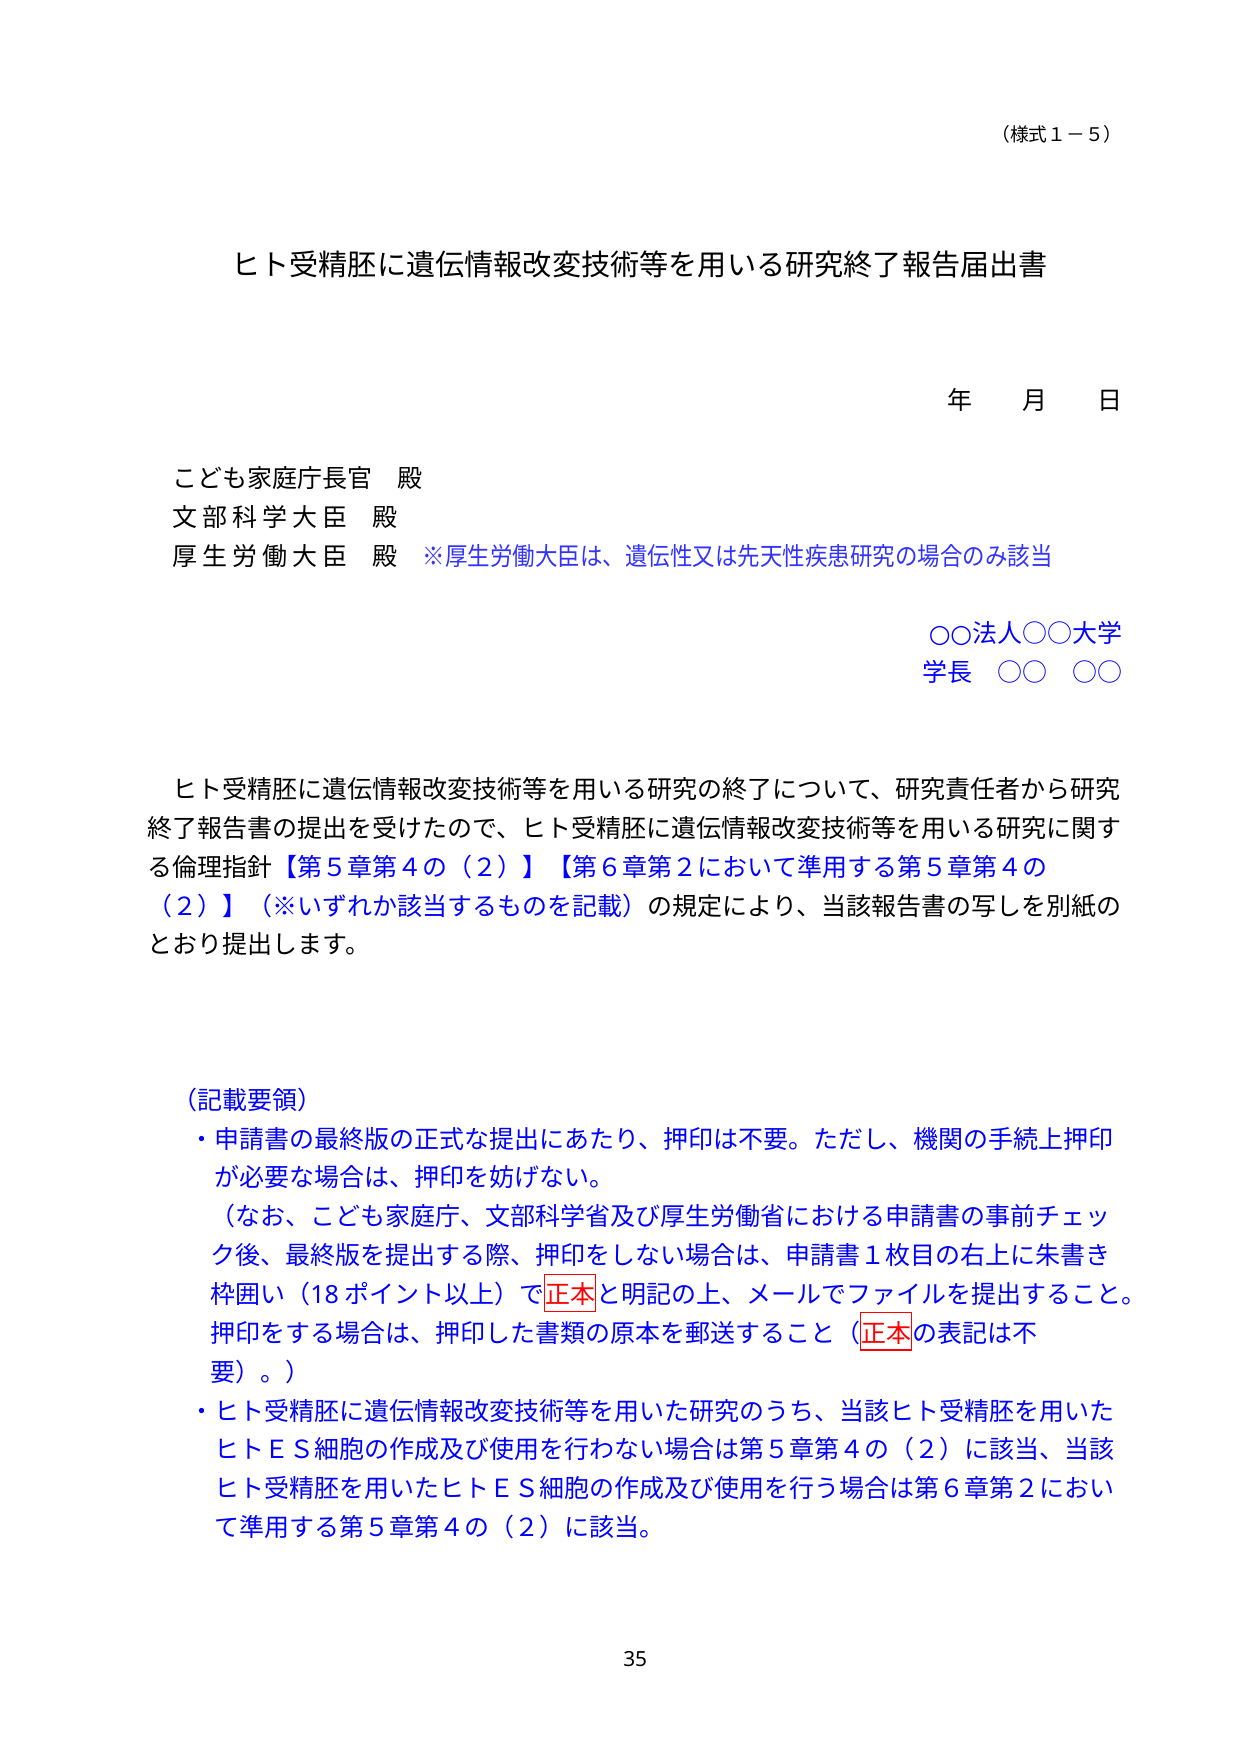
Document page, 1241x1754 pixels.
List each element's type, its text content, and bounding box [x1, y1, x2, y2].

text （記載要領） [148, 1079, 1122, 1118]
text 学長 ○○ ○○ [148, 652, 1122, 690]
text （様式１－５） [148, 119, 1122, 146]
text （なお、こども家庭庁、文部科学省及び厚生労働省における申請書の事前チェック後、最終版を提出する際、押印をしない場合は、申請書１枚目の右上に朱書き枠囲い（18ポイント以上）で正本と明記の上、メールでファイルを提出すること。押印をする場合は、押印した書類の原本を郵送すること（正本の表記は不要）。） [210, 1196, 1122, 1390]
text ・申請書の最終版の正式な提出にあたり、押印は不要。ただし、機関の手続上押印が必要な場合は、押印を妨げない。 [189, 1118, 1122, 1196]
text ・ヒト受精胚に遺伝情報改変技術等を用いた研究のうち、当該ヒト受精胚を用いた ヒトＥＳ細胞の作成及び使用を行わない場合は第５章第４の（２）に該当、当該ヒト受精胚を用いたヒトＥＳ細胞の作成及び使用を行う場合は第６章第２において準用する第５章第４の（２）に該当。 [189, 1390, 1122, 1545]
text ヒト受精胚に遺伝情報改変技術等を用いる研究の終了について、研究責任者から研究終了報告書の提出を受けたので、ヒト受精胚に遺伝情報改変技術等を用いる研究に関する倫理指針【第５章第４の（２）】【第６章第２において準用する第５章第４の（２）】（※いずれか該当するものを記載）の規定により、当該報告書の写しを別紙のとおり提出します。 [148, 768, 1122, 962]
subtitle ヒト受精胚に遺伝情報改変技術等を用いる研究終了報告届出書 [231, 224, 1122, 302]
text ○○法人○○大学 [148, 613, 1122, 652]
text 厚生労働大臣 殿 ※厚生労働大臣は、遺伝性又は先天性疾患研究の場合のみ該当 [148, 535, 1122, 574]
text こども家庭庁長官 殿 [148, 457, 1122, 496]
text 年 月 日 [148, 379, 1122, 418]
text 文部科学大臣 殿 [148, 496, 1122, 535]
